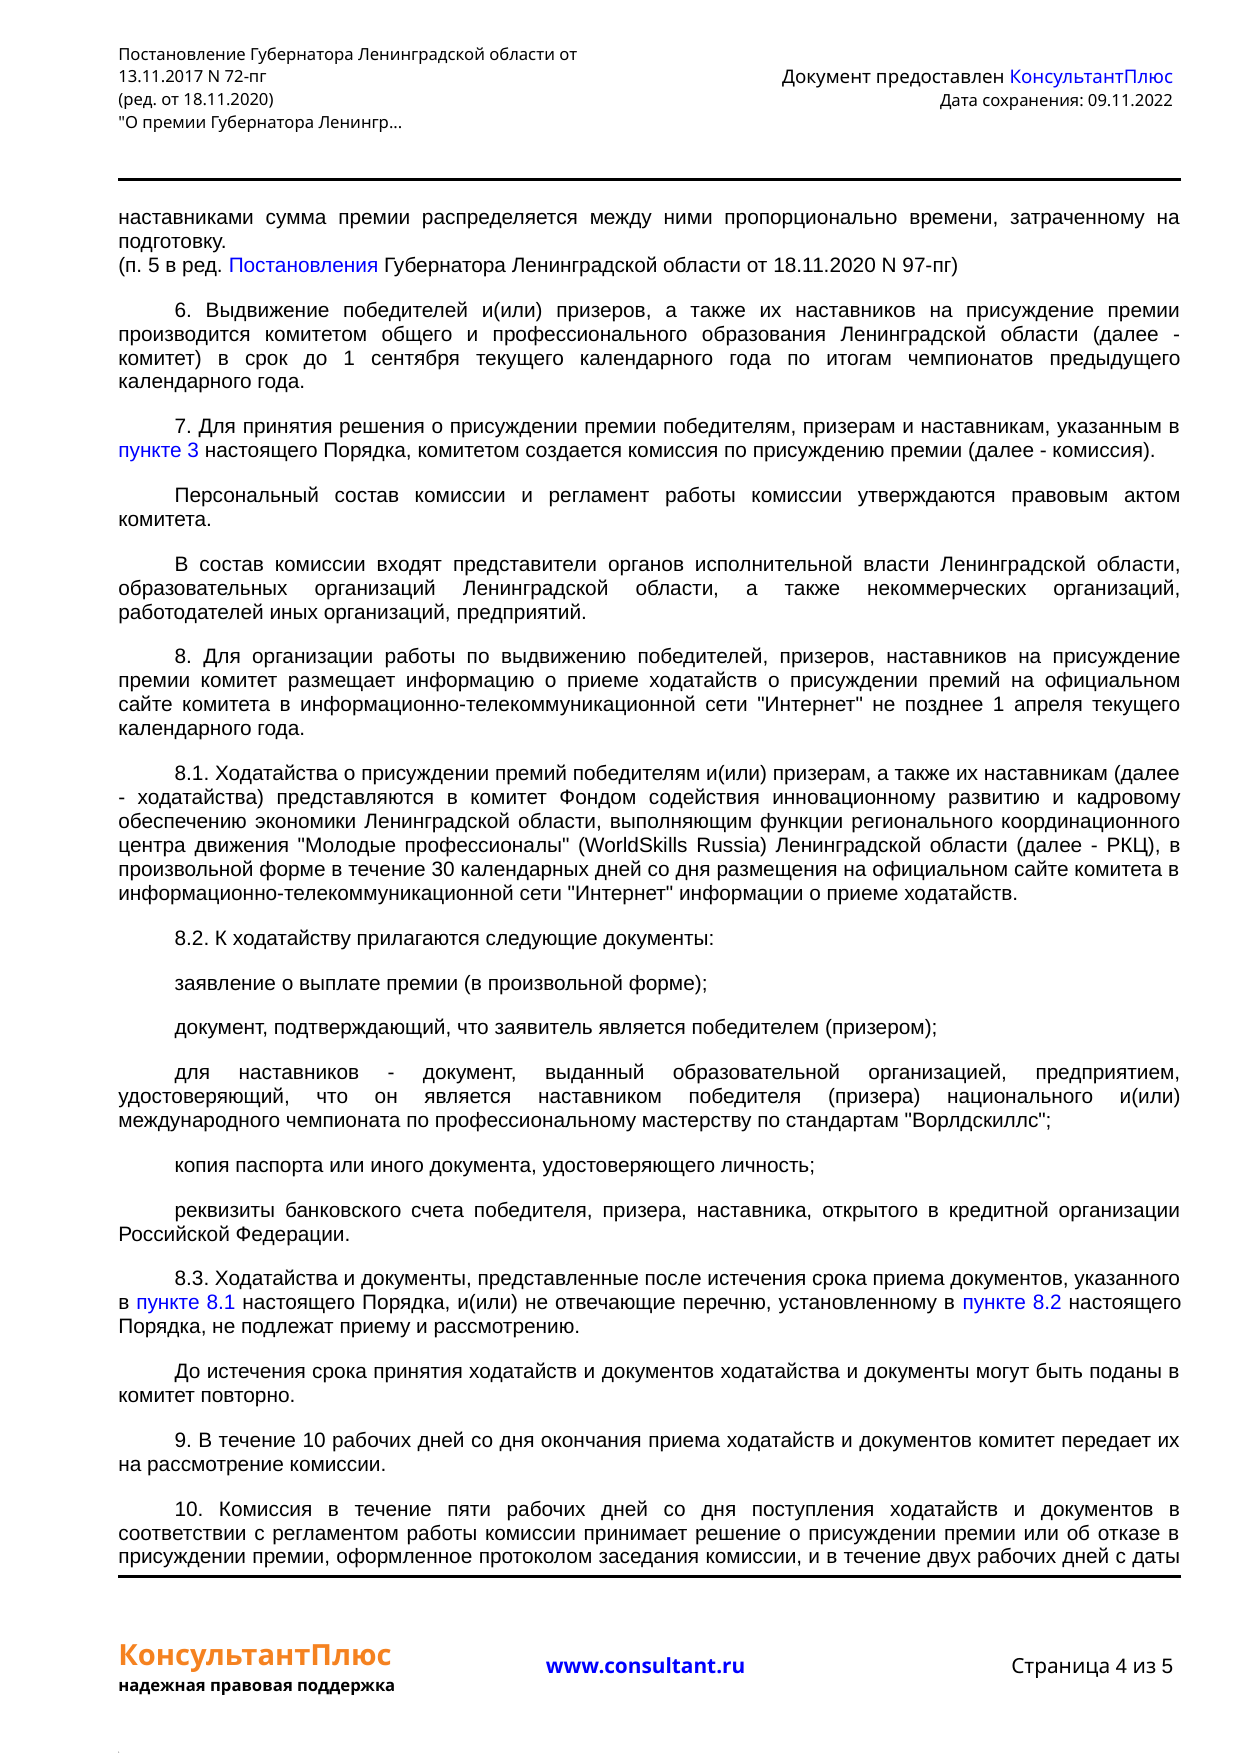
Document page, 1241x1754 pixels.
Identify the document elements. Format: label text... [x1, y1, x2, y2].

text Персональный состав комиссии и регламент работы комиссии утверждаются правовым актом комитета. [118, 483, 1181, 531]
text копия паспорта или иного документа, удостоверяющего личность; [118, 1153, 1181, 1177]
text 8. Для организации работы по выдвижению победителей, призеров, наставников на присуждение премии комитет размещает информацию о приеме ходатайств о присуждении премий на официальном сайте комитета в информационно-телекоммуникационной сети "Интернет" не позднее 1 апреля текущего календарного года. [118, 644, 1181, 740]
text В состав комиссии входят представители органов исполнительной власти Ленинградской области, образовательных организаций Ленинградской области, а также некоммерческих организаций, работодателей иных организаций, предприятий. [118, 552, 1181, 623]
text документ, подтверждающий, что заявитель является победителем (призером); [118, 1015, 1181, 1039]
text для наставников - документ, выданный образовательной организацией, предприятием, удостоверяющий, что он является наставником победителя (призера) национального и(или) международного чемпионата по профессиональному мастерству по стандартам "Ворлдскиллс"; [118, 1060, 1181, 1132]
text заявление о выплате премии (в произвольной форме); [118, 970, 1181, 994]
text До истечения срока принятия ходатайств и документов ходатайства и документы могут быть поданы в комитет повторно. [118, 1359, 1181, 1407]
text реквизиты банковского счета победителя, призера, наставника, открытого в кредитной организации Российской Федерации. [118, 1197, 1181, 1245]
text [118, 1496, 1181, 1568]
text 8.2. К ходатайству прилагаются следующие документы: [118, 926, 1181, 949]
text 8.1. Ходатайства о присуждении премий победителям и(или) призерам, а также их наставникам (далее - ходатайства) представляются в комитет Фондом содействия инновационному развитию и кадровому обеспечению экономики Ленинградской области, выполняющим функции регионального координационного центра движения "Молодые профессионалы" (WorldSkills Russia) Ленинградской области (далее - РКЦ), в произвольной форме в течение 30 календарных дней со дня размещения на официальном сайте комитета в информационно-телекоммуникационной сети "Интернет" информации о приеме ходатайств. [118, 761, 1181, 905]
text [118, 205, 1181, 253]
text (п. 5 в ред. Постановления Губернатора Ленинградской области от 18.11.2020 N 97-пг) [118, 253, 1181, 277]
text 7. Для принятия решения о присуждении премии победителям, призерам и наставникам, указанным в пункте 3 настоящего Порядка, комитетом создается комиссия по присуждению премии (далее - комиссия). [118, 414, 1181, 462]
text 8.3. Ходатайства и документы, представленные после истечения срока приема документов, указанного в пункте 8.1 настоящего Порядка, и(или) не отвечающие перечню, установленному в пункте 8.2 настоящего Порядка, не подлежат приему и рассмотрению. [118, 1266, 1181, 1338]
text 6. Выдвижение победителей и(или) призеров, а также их наставников на присуждение премии производится комитетом общего и профессионального образования Ленинградской области (далее - комитет) в срок до 1 сентября текущего календарного года по итогам чемпионатов предыдущего календарного года. [118, 297, 1181, 393]
text 9. В течение 10 рабочих дней со дня окончания приема ходатайств и документов комитет передает их на рассмотрение комиссии. [118, 1428, 1181, 1476]
